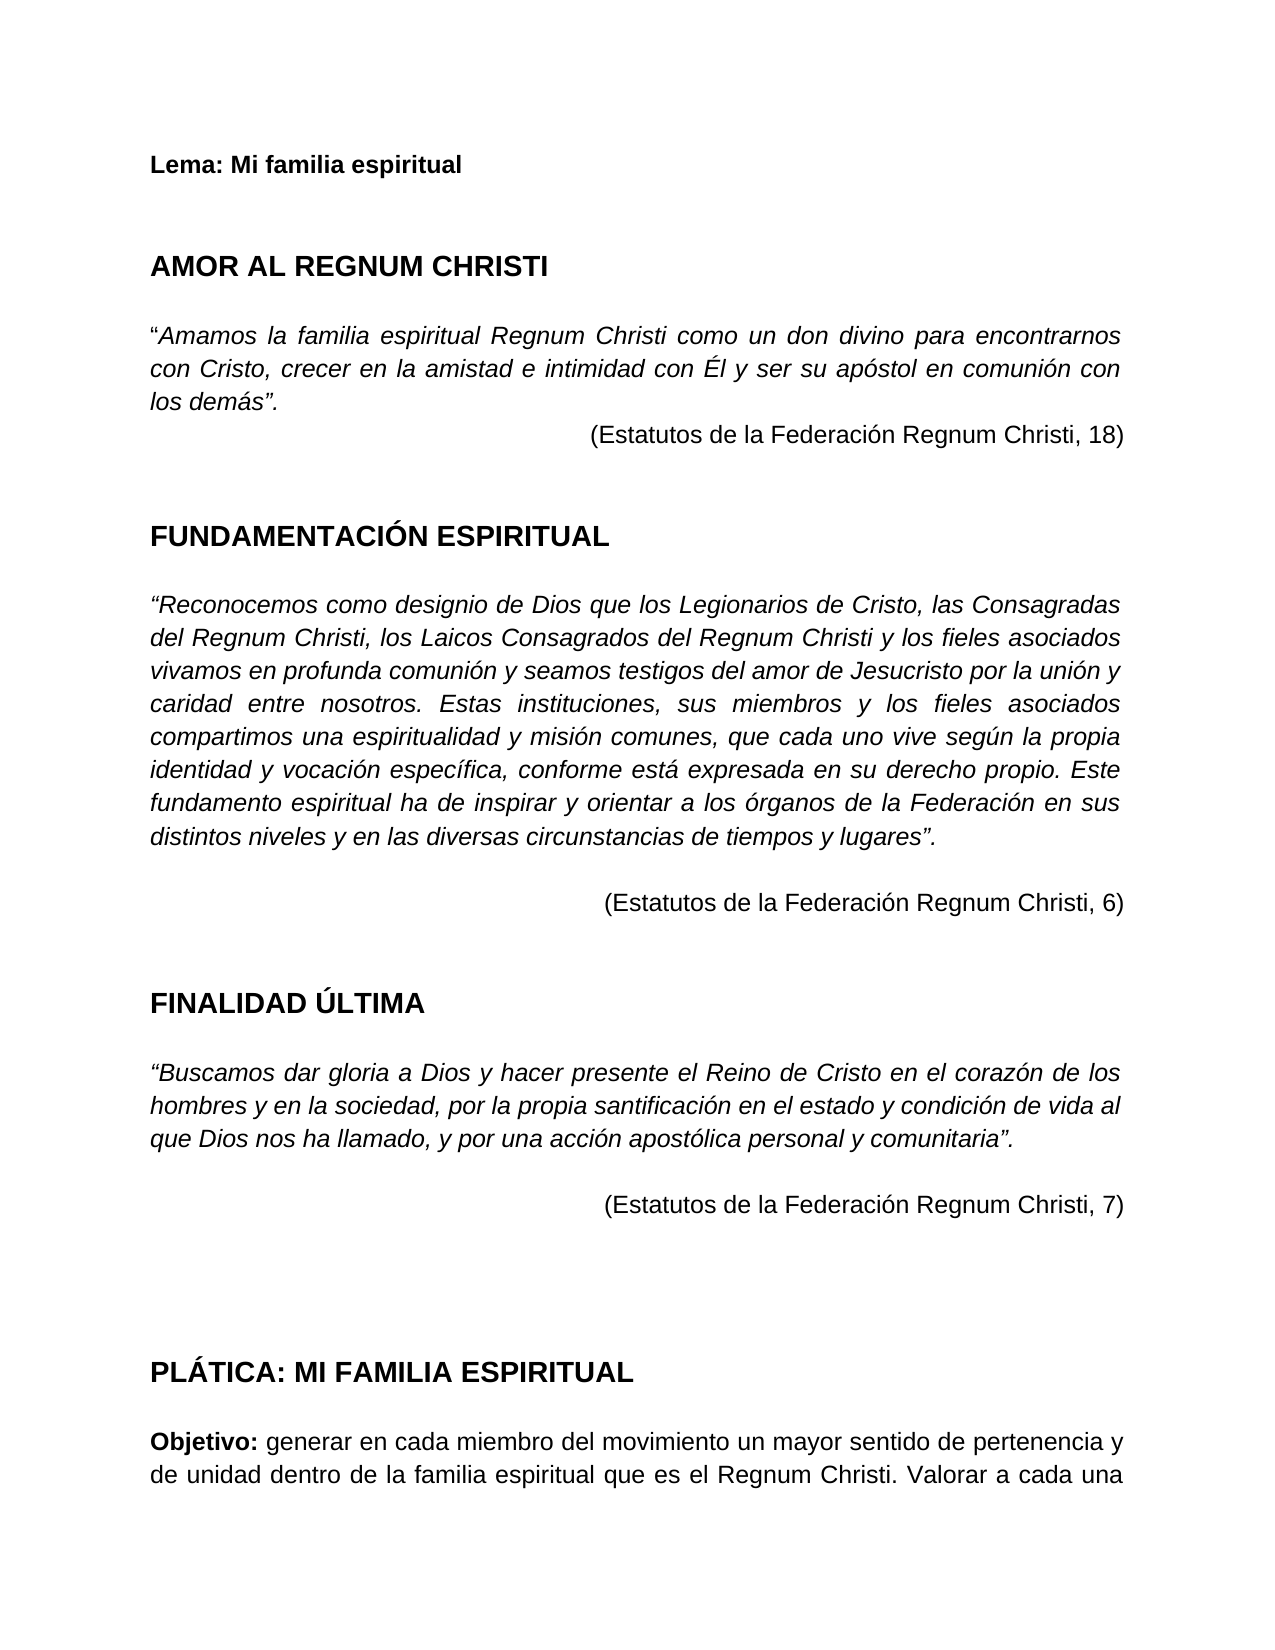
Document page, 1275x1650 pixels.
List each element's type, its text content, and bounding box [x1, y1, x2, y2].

text Lema: Mi familia espiritual [150, 150, 1125, 179]
text FUNDAMENTACIÓN ESPIRITUAL [150, 519, 1125, 552]
text AMOR AL REGNUM CHRISTI [150, 249, 1125, 283]
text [150, 1427, 1125, 1489]
text “Buscamos dar gloria a Dios y hacer presente el Reino de Cristo en el corazón de los hombres y en la sociedad, por la propia santificación en el estado y condición de vida al que Dios nos ha llamado, y por una acción apostólica personal y comunitaria”. [150, 1058, 1125, 1153]
text PLÁTICA: MI FAMILIA ESPIRITUAL [150, 1355, 1125, 1389]
text (Estatutos de la Federación Regnum Christi, 7) [150, 1190, 1125, 1219]
text “Amamos la familia espiritual Regnum Christi como un don divino para encontrarnos con Cristo, crecer en la amistad e intimidad con Él y ser su apóstol en comunión con los demás”. [150, 321, 1125, 415]
text “Reconocemos como designio de Dios que los Legionarios de Cristo, las Consagradas del Regnum Christi, los Laicos Consagrados del Regnum Christi y los fieles asociados vivamos en profunda comunión y seamos testigos del amor de Jesucristo por la unión y caridad entre nosotros. Estas instituciones, sus miembros y los fieles asociados compartimos una espiritualidad y misión comunes, que cada uno vive según la propia identidad y vocación específica, conforme está expresada en su derecho propio. Este fundamento espiritual ha de inspirar y orientar a los órganos de la Federación en sus distintos niveles y en las diversas circunstancias de tiempos y lugares”. [150, 590, 1125, 850]
text FINALIDAD ÚLTIMA [150, 987, 1125, 1020]
text (Estatutos de la Federación Regnum Christi, 18) [150, 420, 1125, 448]
text (Estatutos de la Federación Regnum Christi, 6) [150, 887, 1125, 916]
